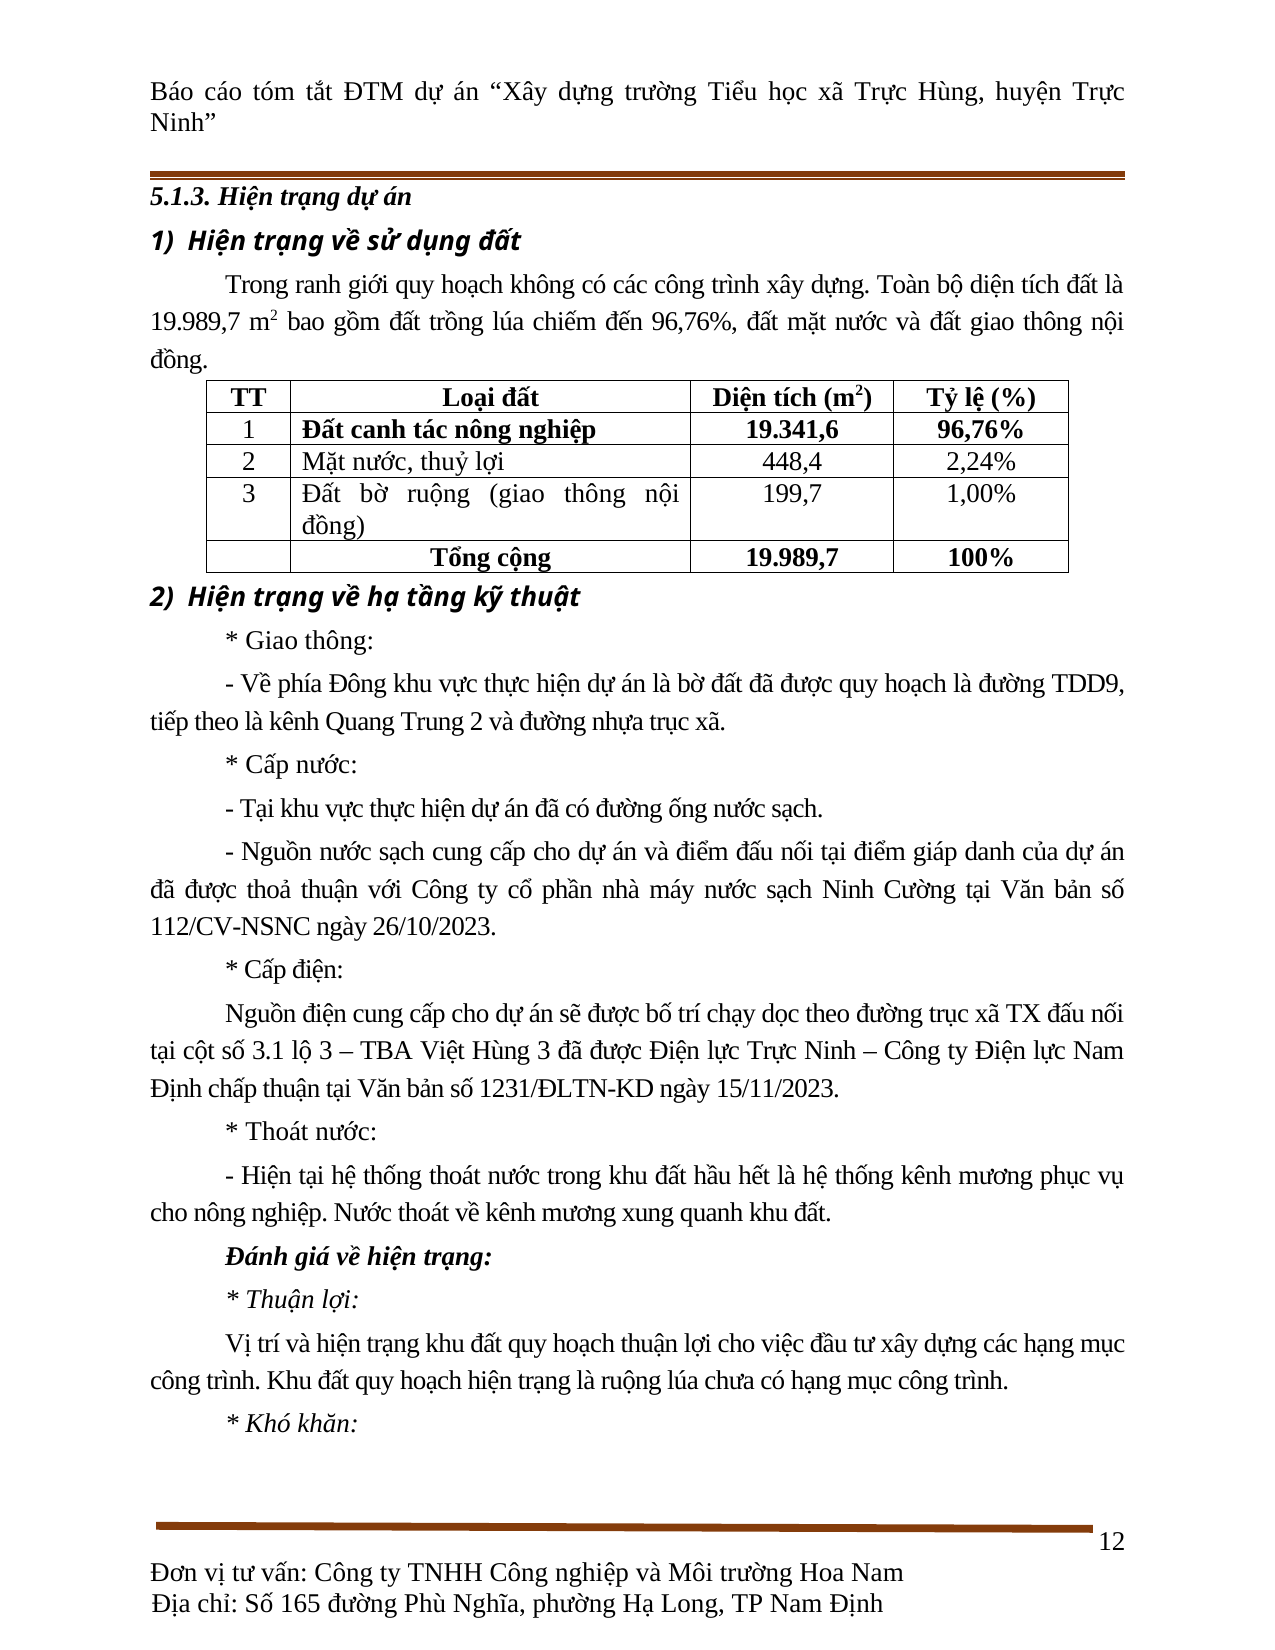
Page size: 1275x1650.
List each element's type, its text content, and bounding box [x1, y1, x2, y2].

text * Khó khăn: [150, 1408, 1125, 1439]
table_header TT [207, 381, 290, 412]
text * Thoát nước: [150, 1115, 1125, 1146]
table_cell 19.341,6 [691, 413, 893, 444]
text * Cấp nước: [150, 748, 1125, 779]
table_cell 199,7 [691, 478, 893, 540]
table_header Diện tích (m2) [691, 381, 893, 412]
table_cell 448,4 [691, 445, 893, 477]
text - Hiện tại hệ thống thoát nước trong khu đất hầu hết là hệ thống kênh mương phục vụ cho nông nghiệp. Nước thoát về kênh mương xung quanh khu đất. [150, 1159, 1125, 1227]
table_cell 3 [207, 478, 290, 540]
text Đánh giá về hiện trạng: [150, 1240, 1125, 1271]
subtitle Hiện trạng về sử dụng đất [150, 221, 1125, 258]
text * Giao thông: [150, 624, 1125, 655]
table_cell 2 [207, 445, 290, 477]
table_cell 1,00% [894, 478, 1068, 540]
table_cell 96,76% [894, 413, 1068, 444]
text Trong ranh giới quy hoạch không có các công trình xây dựng. Toàn bộ diện tích đất là 19.989,7 m2 bao gồm đất trồng lúa chiếm đến 96,76%, đất mặt nước và đất giao thông nội đồng. [150, 268, 1125, 374]
table_cell Tổng cộng [291, 541, 690, 572]
table_cell Đất bờ ruộng (giao thông nội đồng) [291, 478, 690, 540]
table_cell 1 [207, 413, 290, 444]
table_cell [207, 541, 290, 572]
text - Tại khu vực thực hiện dự án đã có đường ống nước sạch. [150, 792, 1125, 823]
text Nguồn điện cung cấp cho dự án sẽ được bố trí chạy dọc theo đường trục xã TX đấu nối tại cột số 3.1 lộ 3 – TBA Việt Hùng 3 đã được Điện lực Trực Ninh – Công ty Điện lực Nam Định chấp thuận tại Văn bản số 1231/ĐLTN-KD ngày 15/11/2023. [150, 997, 1125, 1103]
text * Cấp điện: [150, 954, 1125, 985]
table_header Loại đất [291, 381, 690, 412]
subtitle Hiện trạng về hạ tầng kỹ thuật [150, 577, 1125, 614]
text Vị trí và hiện trạng khu đất quy hoạch thuận lợi cho việc đầu tư xây dựng các hạng mục công trình. Khu đất quy hoạch hiện trạng là ruộng lúa chưa có hạng mục công trình. [150, 1327, 1125, 1395]
table_cell Đất canh tác nông nghiệp [291, 413, 690, 444]
text * Thuận lợi: [150, 1283, 1125, 1314]
text - Nguồn nước sạch cung cấp cho dự án và điểm đấu nối tại điểm giáp danh của dự án đã được thoả thuận với Công ty cổ phần nhà máy nước sạch Ninh Cường tại Văn bản số 112/CV-NSNC ngày 26/10/2023. [150, 836, 1125, 941]
table_cell 2,24% [894, 445, 1068, 477]
table_cell 19.989,7 [691, 541, 893, 572]
table_cell Mặt nước, thuỷ lợi [291, 445, 690, 477]
table_header Tỷ lệ (%) [894, 381, 1068, 412]
table_cell 100% [894, 541, 1068, 572]
subtitle 5.1.3. Hiện trạng dự án [150, 180, 1125, 211]
text - Về phía Đông khu vực thực hiện dự án là bờ đất đã được quy hoạch là đường TDD9, tiếp theo là kênh Quang Trung 2 và đường nhựa trục xã. [150, 668, 1125, 736]
